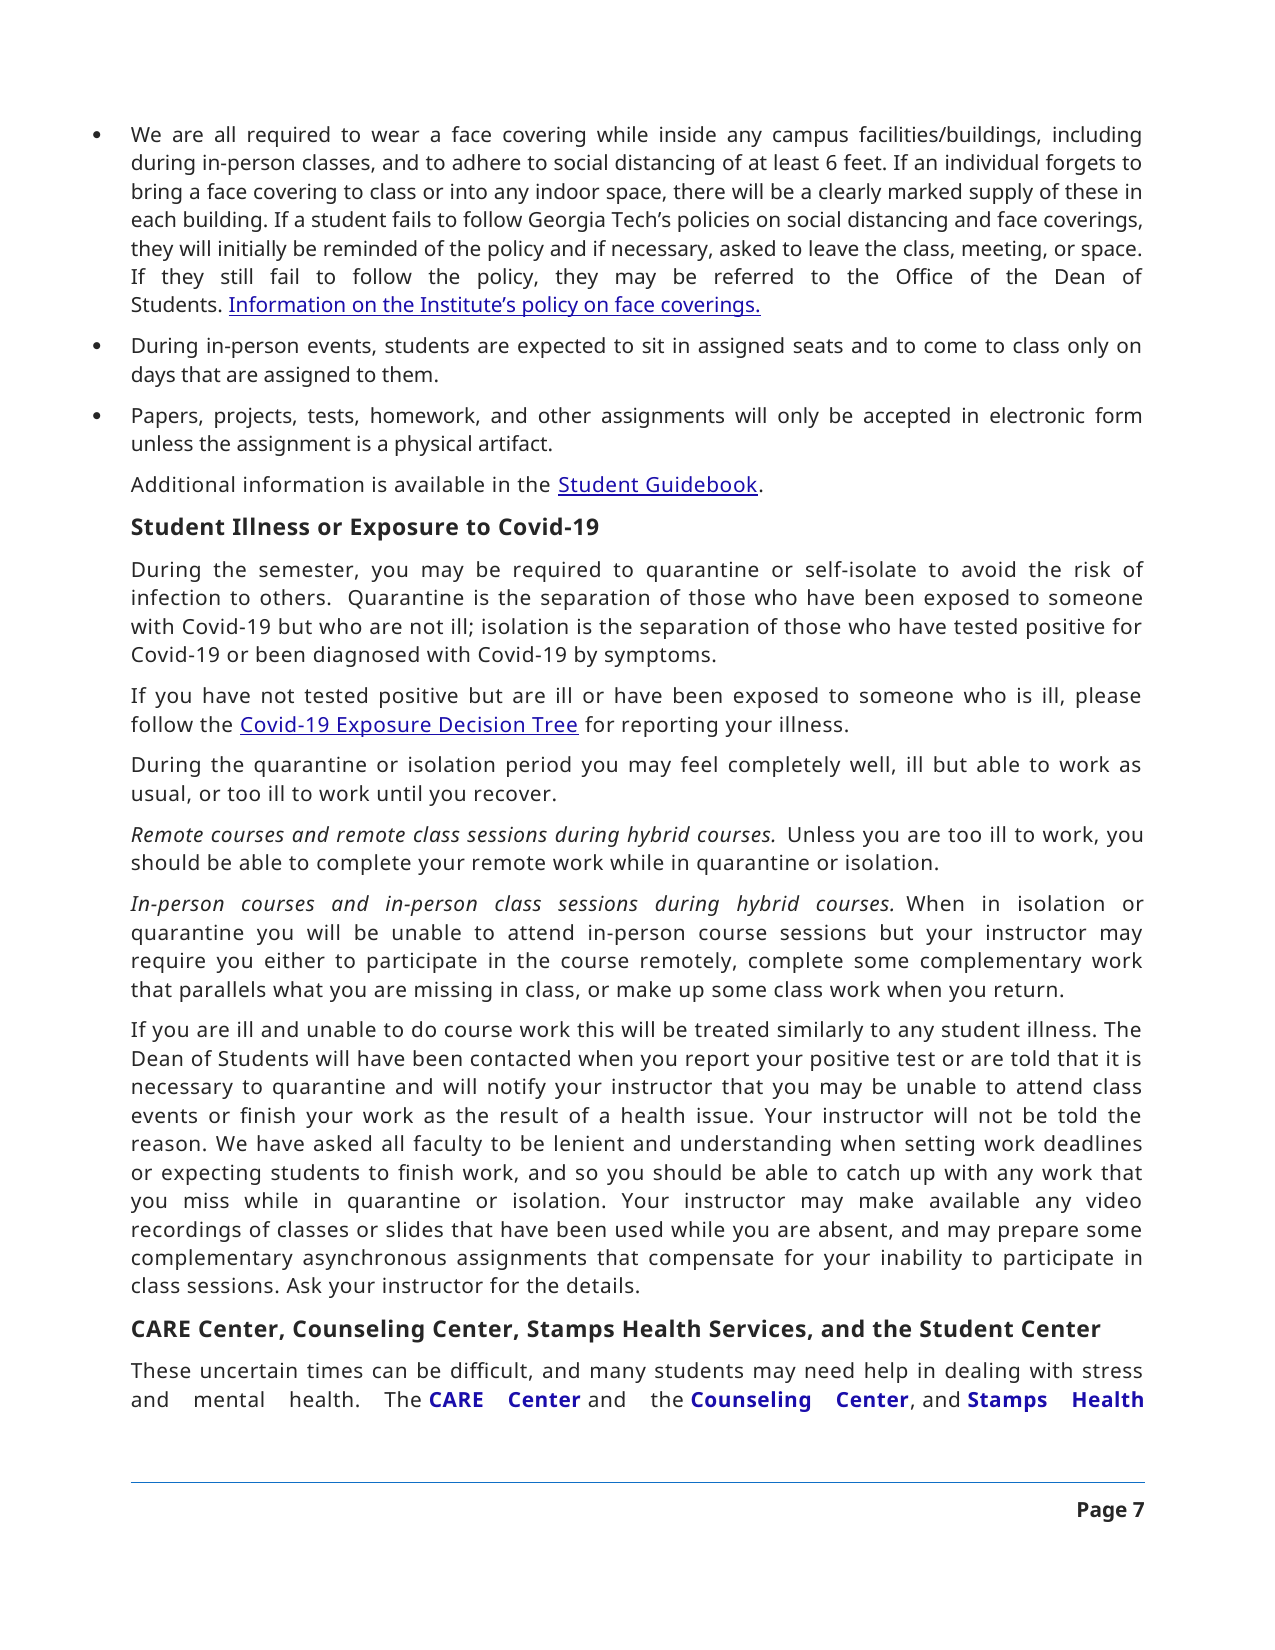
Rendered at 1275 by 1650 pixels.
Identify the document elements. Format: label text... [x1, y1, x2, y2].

text During the semester, you may be required to quarantine or self-isolate to avoid the risk of infection to others. Quarantine is the separation of those who have been exposed to someone with Covid-19 but who are not ill; isolation is the separation of those who have tested positive for Covid-19 or been diagnosed with Covid-19 by symptoms. [131, 555, 1144, 669]
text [131, 1356, 1144, 1413]
list During in-person events, students are expected to sit in assigned seats and to come to class only on days that are assigned to them. [93, 332, 1144, 388]
text Remote courses and remote class sessions during hybrid courses. Unless you are too ill to work, you should be able to complete your remote work while in quarantine or isolation. [131, 820, 1144, 877]
list We are all required to wear a face covering while inside any campus facilities/buildings, including during in-person classes, and to adhere to social distancing of at least 6 feet. If an individual forgets to bring a face covering to class or into any indoor space, there will be a clearly marked supply of these in each building. If a student fails to follow Georgia Tech’s policies on social distancing and face coverings, they will initially be reminded of the policy and if necessary, asked to leave the class, meeting, or space. If they still fail to follow the policy, they may be referred to the Office of the Dean of Students. Information on the Institute’s policy on face coverings. [93, 120, 1144, 319]
text If you have not tested positive but are ill or have been exposed to someone who is ill, please follow the Covid-19 Exposure Decision Tree for reporting your illness. [131, 681, 1144, 738]
text Additional information is available in the Student Guidebook. [131, 470, 1144, 499]
text During the quarantine or isolation period you may feel completely well, ill but able to work as usual, or too ill to work until you recover. [131, 751, 1144, 807]
text In-person courses and in-person class sessions during hybrid courses. When in isolation or quarantine you will be unable to attend in-person course sessions but your instructor may require you either to participate in the course remotely, complete some complementary work that parallels what you are missing in class, or make up some class work when you return. [131, 889, 1144, 1003]
text CARE Center, Counseling Center, Stamps Health Services, and the Student Center [131, 1312, 1144, 1344]
text Student Illness or Exposure to Covid-19 [131, 511, 1144, 542]
list Papers, projects, tests, homework, and other assignments will only be accepted in electronic form unless the assignment is a physical artifact. [93, 401, 1144, 458]
text If you are ill and unable to do course work this will be treated similarly to any student illness. The Dean of Students will have been contacted when you report your positive test or are told that it is necessary to quarantine and will notify your instructor that you may be unable to attend class events or finish your work as the result of a health issue. Your instructor will not be told the reason. We have asked all faculty to be lenient and understanding when setting work deadlines or expecting students to finish work, and so you should be able to catch up with any work that you miss while in quarantine or isolation. Your instructor may make available any video recordings of classes or slides that have been used while you are absent, and may prepare some complementary asynchronous assignments that compensate for your inability to participate in class sessions. Ask your instructor for the details. [131, 1016, 1144, 1300]
